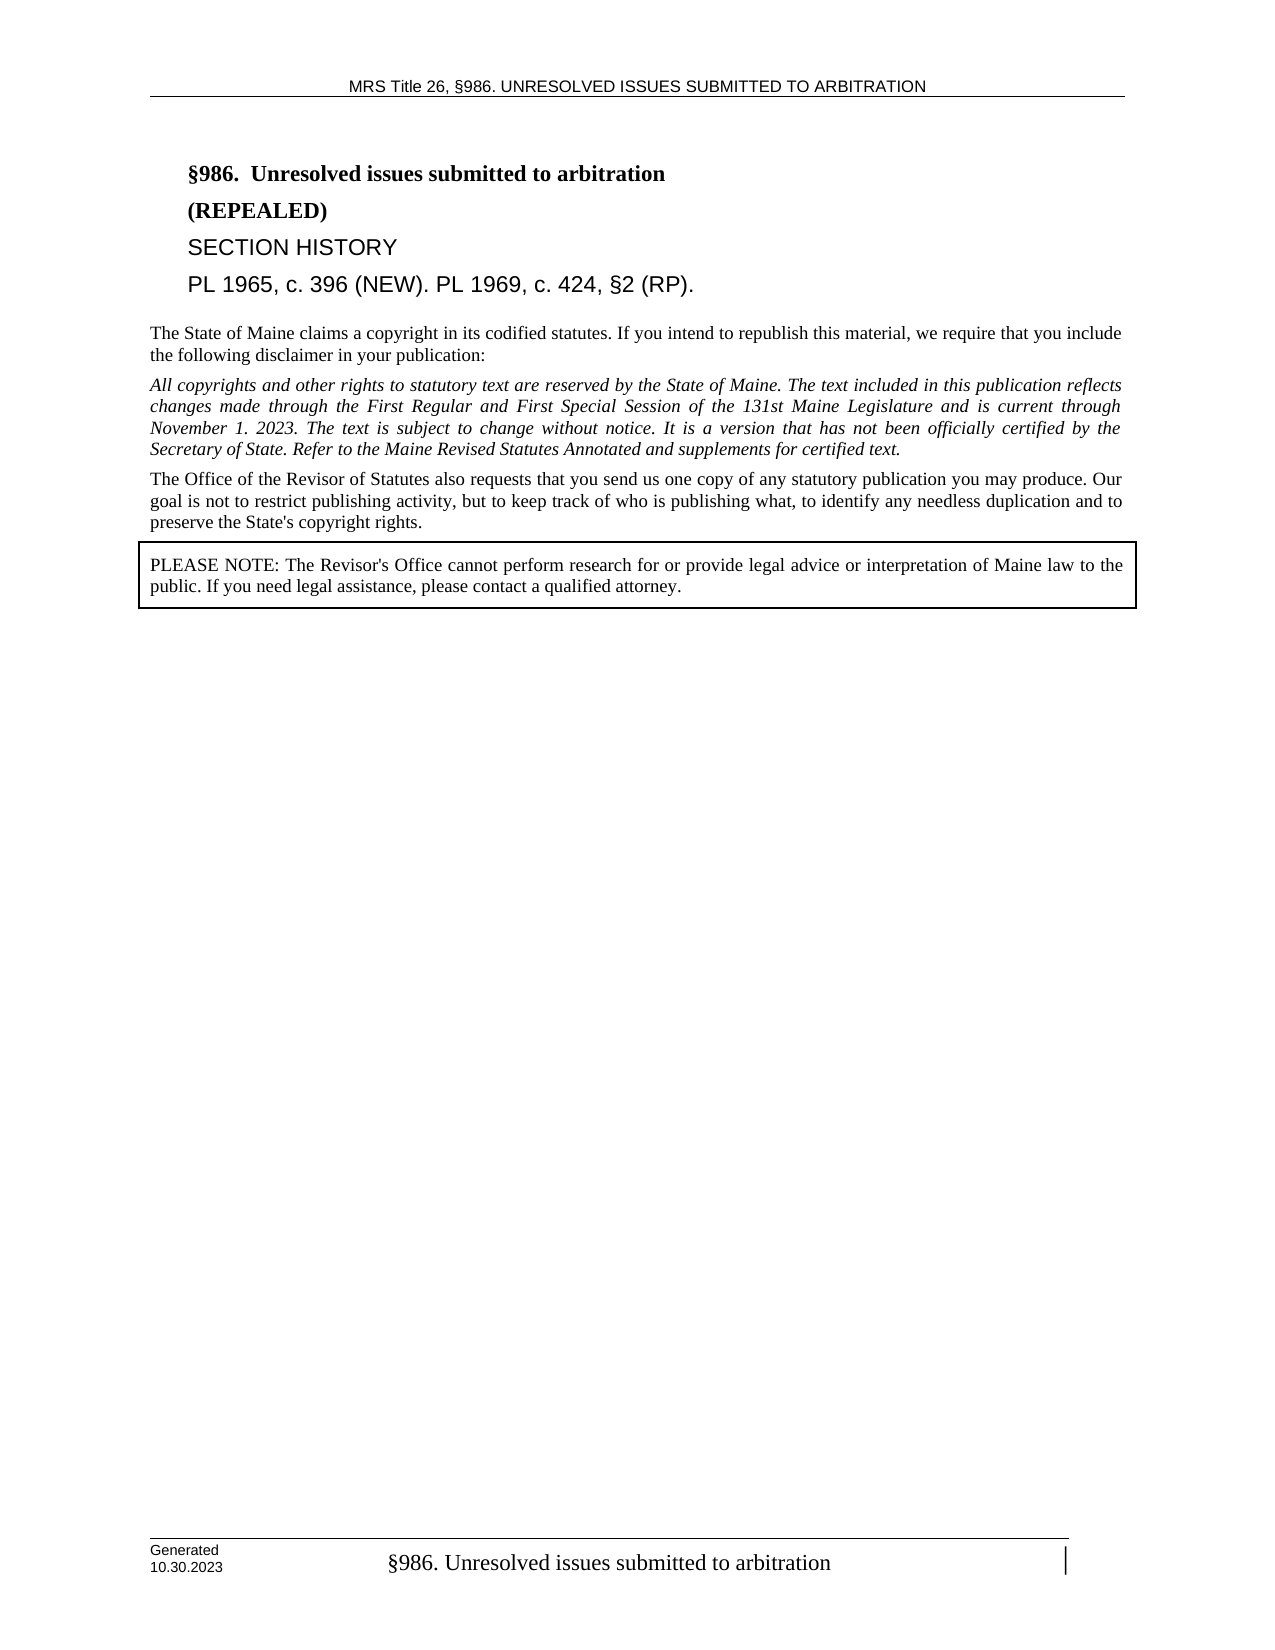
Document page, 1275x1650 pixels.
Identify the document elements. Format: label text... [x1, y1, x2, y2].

text All copyrights and other rights to statutory text are reserved by the State of Maine. The text included in this publication reflects changes made through the First Regular and First Special Session of the 131st Maine Legislature and is current through November 1. 2023 . The text is subject to change without notice. It is a version that has not been officially certified by the Secretary of State. Refer to the Maine Revised Statutes Annotated and supplements for certified text. [150, 373, 1125, 460]
text The Office of the Revisor of Statutes also requests that you send us one copy of any statutory publication you may produce. Our goal is not to restrict publishing activity, but to keep track of who is publishing what, to identify any needless duplication and to preserve the State's copyright rights. [150, 468, 1125, 533]
text (REPEALED) [187, 197, 1125, 223]
text PL 1965, c. 396 (NEW). PL 1969, c. 424, §2 (RP). [187, 271, 1125, 297]
text PLEASE NOTE: The Revisor's Office cannot perform research for or provide legal advice or interpretation of Maine law to the public. If you need legal assistance, please contact a qualified attorney. [140, 543, 1135, 607]
text SECTION HISTORY [187, 234, 1125, 260]
text §986. Unresolved issues submitted to arbitration [187, 160, 1125, 187]
text The State of Maine claims a copyright in its codified statutes. If you intend to republish this material, we require that you include the following disclaimer in your publication: [150, 322, 1125, 365]
